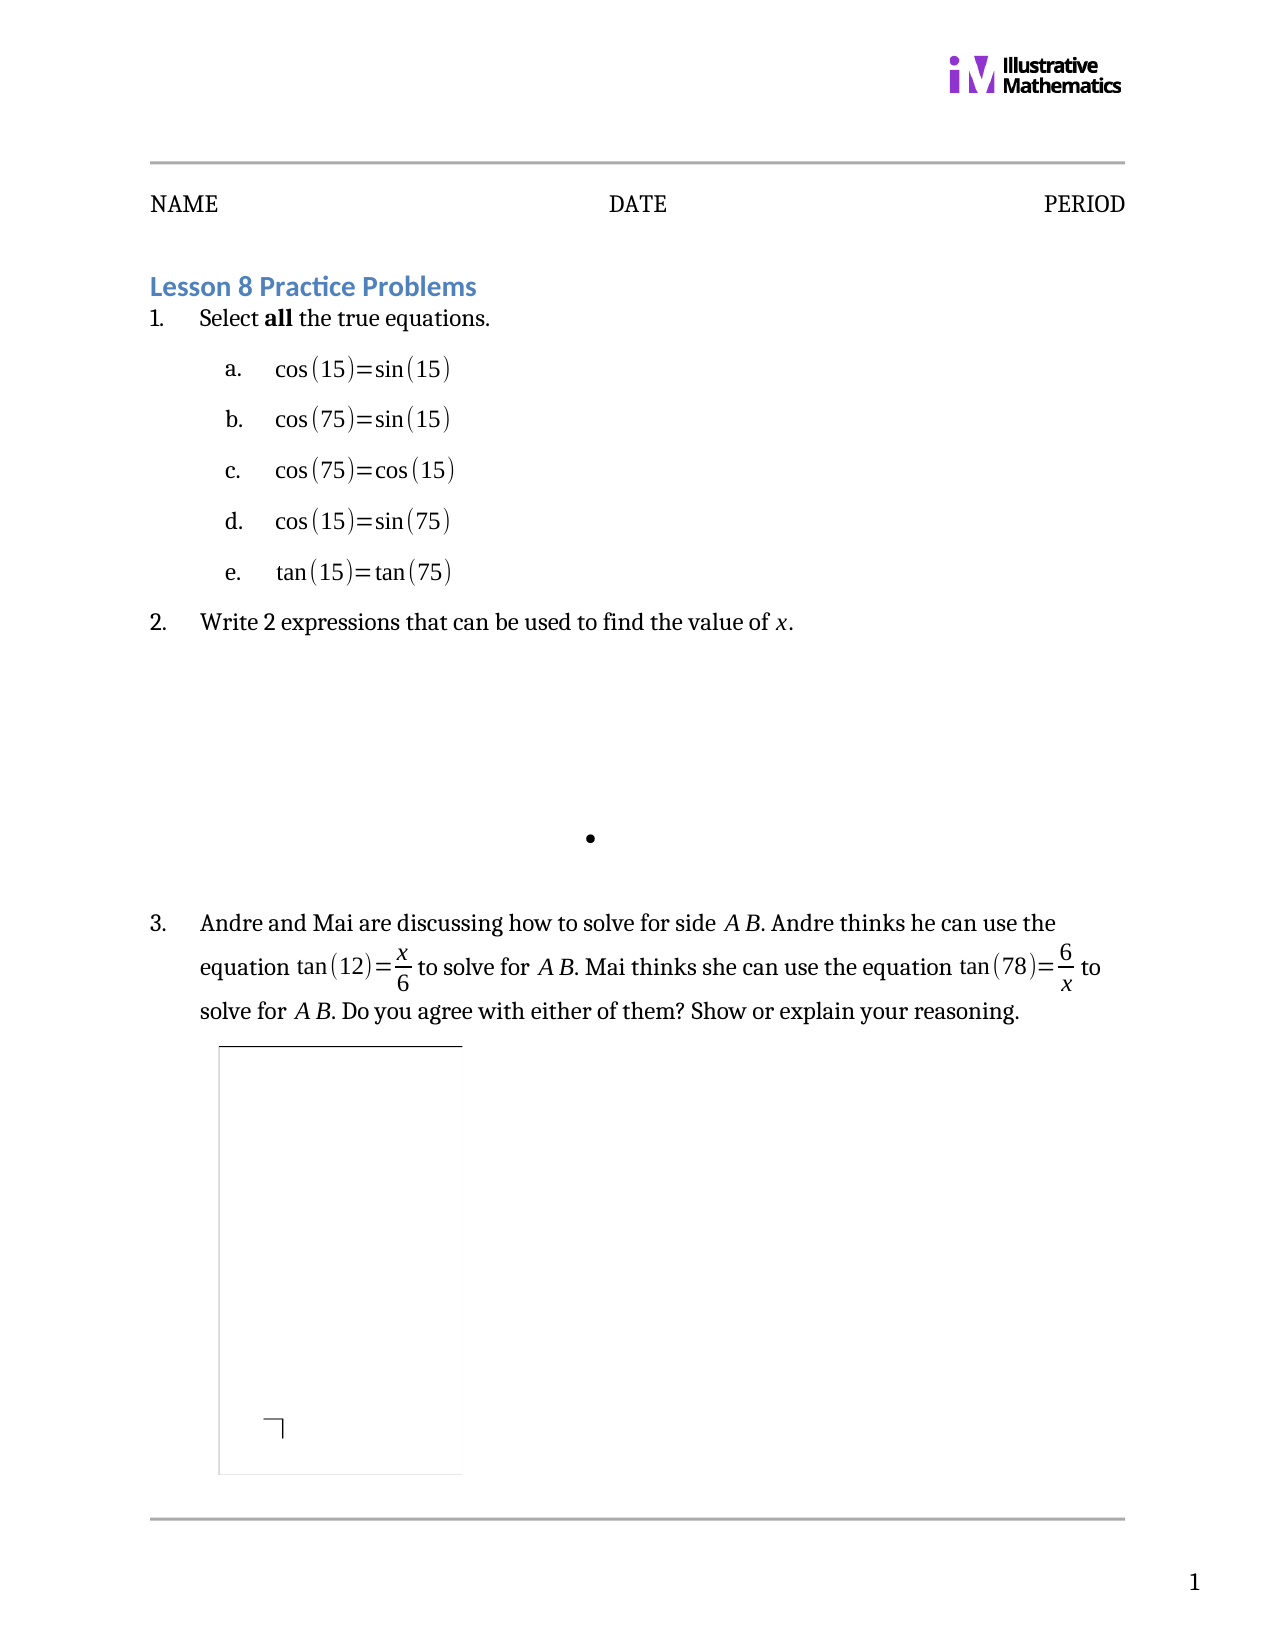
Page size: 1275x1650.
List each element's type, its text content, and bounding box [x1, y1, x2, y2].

picture [218, 657, 707, 883]
subtitle Lesson 8 Practice Problems [150, 268, 1125, 304]
picture [949, 55, 1121, 93]
list Andre and Mai are discussing how to solve for side . Andre thinks he can use the equation to solve for . Mai thinks she can use the equation to solve for . Do you agree with either of them? Show or explain your reasoning. [150, 909, 1125, 1026]
picture [218, 1046, 463, 1475]
list Select all the true equations. [150, 304, 1125, 333]
list Write 2 expressions that can be used to find the value of . [150, 608, 1125, 636]
